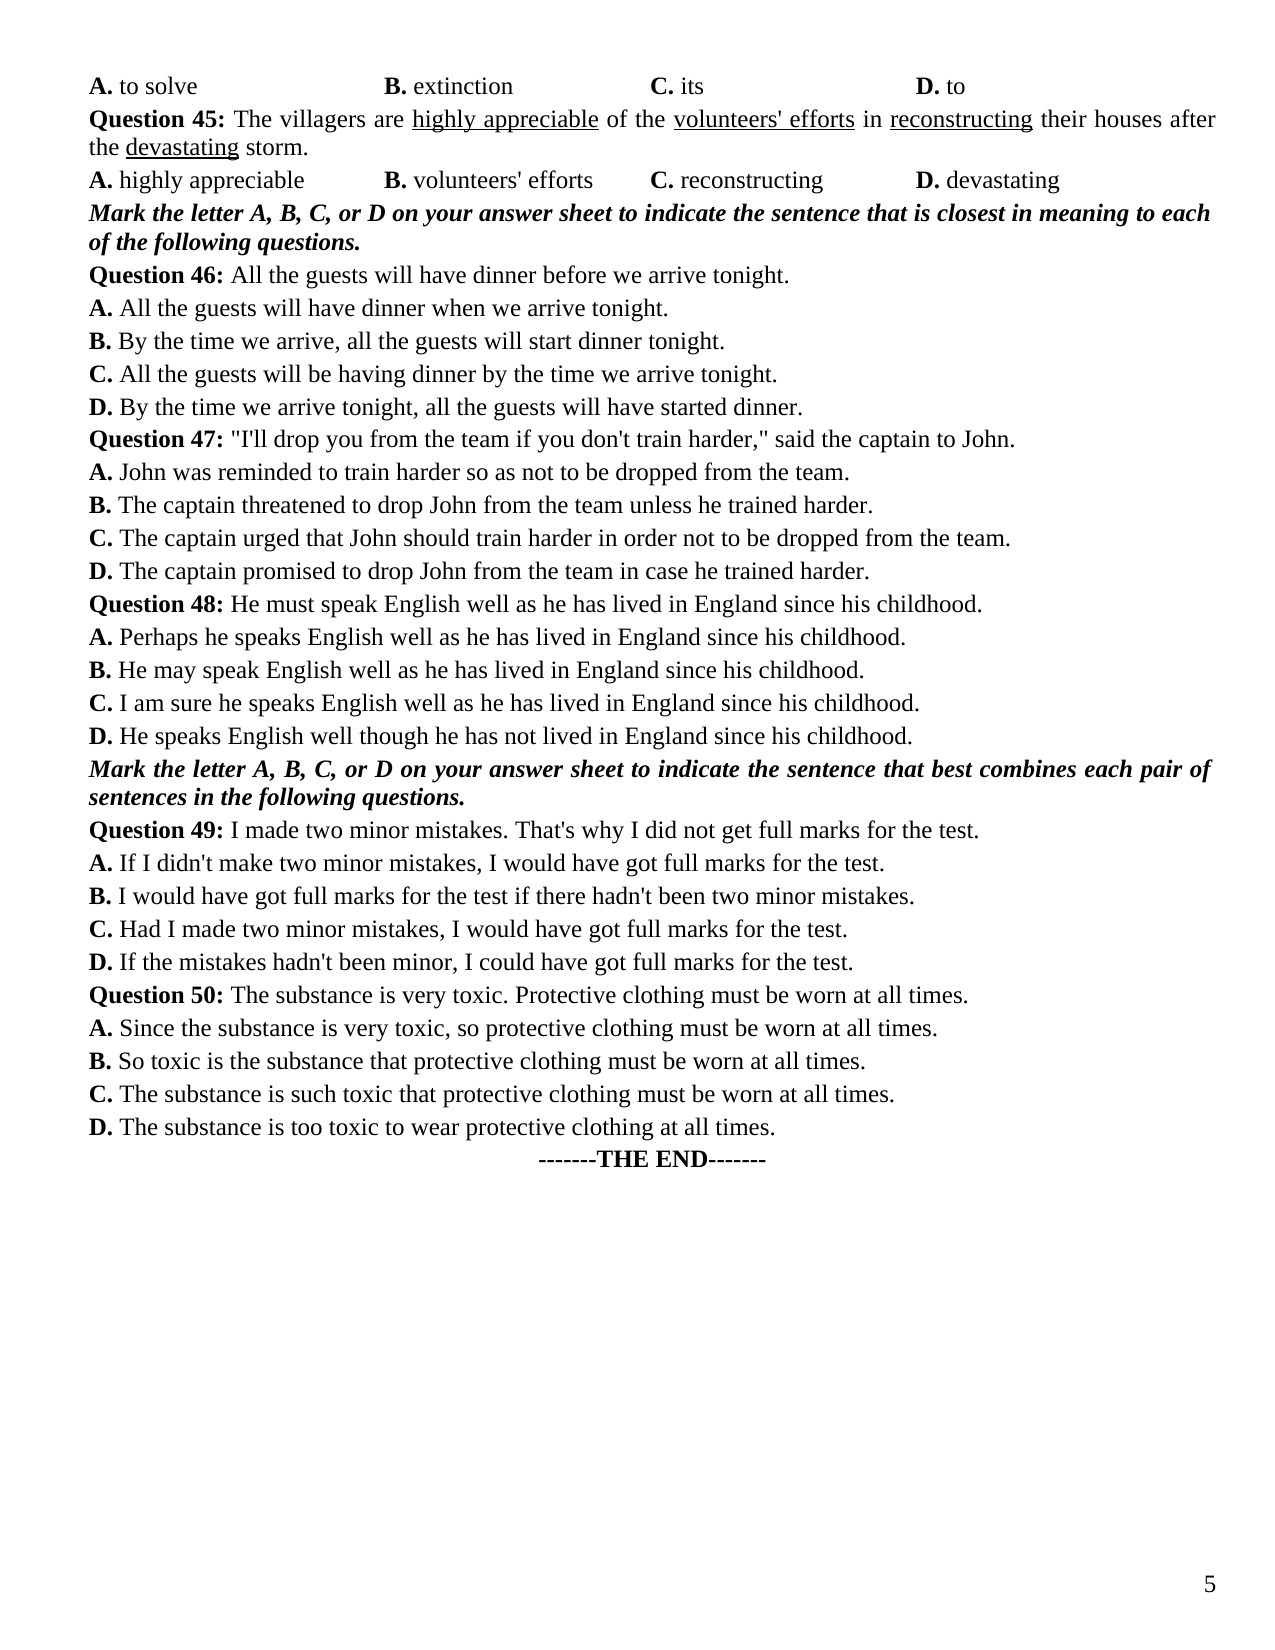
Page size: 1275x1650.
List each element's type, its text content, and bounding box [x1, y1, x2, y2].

text Question 46: All the guests will have dinner before we arrive tonight. [89, 260, 1216, 289]
text A. to solve B. extinction C. its D. to [89, 71, 1216, 99]
text D. If the mistakes hadn't been minor, I could have got full marks for the test. [89, 947, 1216, 976]
text A. Perhaps he speaks English well as he has lived in England since his childhood. [89, 622, 1216, 651]
text B. I would have got full marks for the test if there hadn't been two minor mistakes. [89, 881, 1216, 910]
text C. The captain urged that John should train harder in order not to be dropped from the team. [89, 523, 1216, 552]
text C. Had I made two minor mistakes, I would have got full marks for the test. [89, 914, 1216, 943]
text Question 45: The villagers are highly appreciable of the volunteers' efforts in reconstructing their houses after the devastating storm. [89, 104, 1216, 161]
text C. I am sure he speaks English well as he has lived in England since his childhood. [89, 688, 1216, 717]
text D. By the time we arrive tonight, all the guests will have started dinner. [89, 392, 1216, 420]
text Mark the letter A, B, C, or D on your answer sheet to indicate the sentence that best combines each pair of sentences in the following questions. [89, 754, 1216, 811]
text Question 47: "I'll drop you from the team if you don't train harder," said the captain to John. [89, 424, 1216, 453]
text Question 48: He must speak English well as he has lived in England since his childhood. [89, 589, 1216, 618]
text Question 49: I made two minor mistakes. That's why I did not get full marks for the test. [89, 815, 1216, 844]
text Question 50: The substance is very toxic. Protective clothing must be worn at all times. [89, 980, 1216, 1009]
text B. He may speak English well as he has lived in England since his childhood. [89, 655, 1216, 684]
text Mark the letter A, B, C, or D on your answer sheet to indicate the sentence that is closest in meaning to each of the following questions. [89, 198, 1216, 256]
text A. John was reminded to train harder so as not to be dropped from the team. [89, 457, 1216, 486]
text B. By the time we arrive, all the guests will start dinner tonight. [89, 326, 1216, 354]
text C. The substance is such toxic that protective clothing must be worn at all times. [89, 1079, 1216, 1107]
text A. If I didn't make two minor mistakes, I would have got full marks for the test. [89, 848, 1216, 877]
text D. The captain promised to drop John from the team in case he trained harder. [89, 556, 1216, 585]
text B. So toxic is the substance that protective clothing must be worn at all times. [89, 1046, 1216, 1074]
text A. Since the substance is very toxic, so protective clothing must be worn at all times. [89, 1013, 1216, 1042]
text B. The captain threatened to drop John from the team unless he trained harder. [89, 490, 1216, 519]
text D. The substance is too toxic to wear protective clothing at all times. [89, 1112, 1216, 1140]
text A. All the guests will have dinner when we arrive tonight. [89, 293, 1216, 322]
text A. highly appreciable B. volunteers' efforts C. reconstructing D. devastating [89, 165, 1216, 194]
text -------THE END------- [89, 1144, 1216, 1173]
text C. All the guests will be having dinner by the time we arrive tonight. [89, 359, 1216, 387]
text D. He speaks English well though he has not lived in England since his childhood. [89, 721, 1216, 749]
